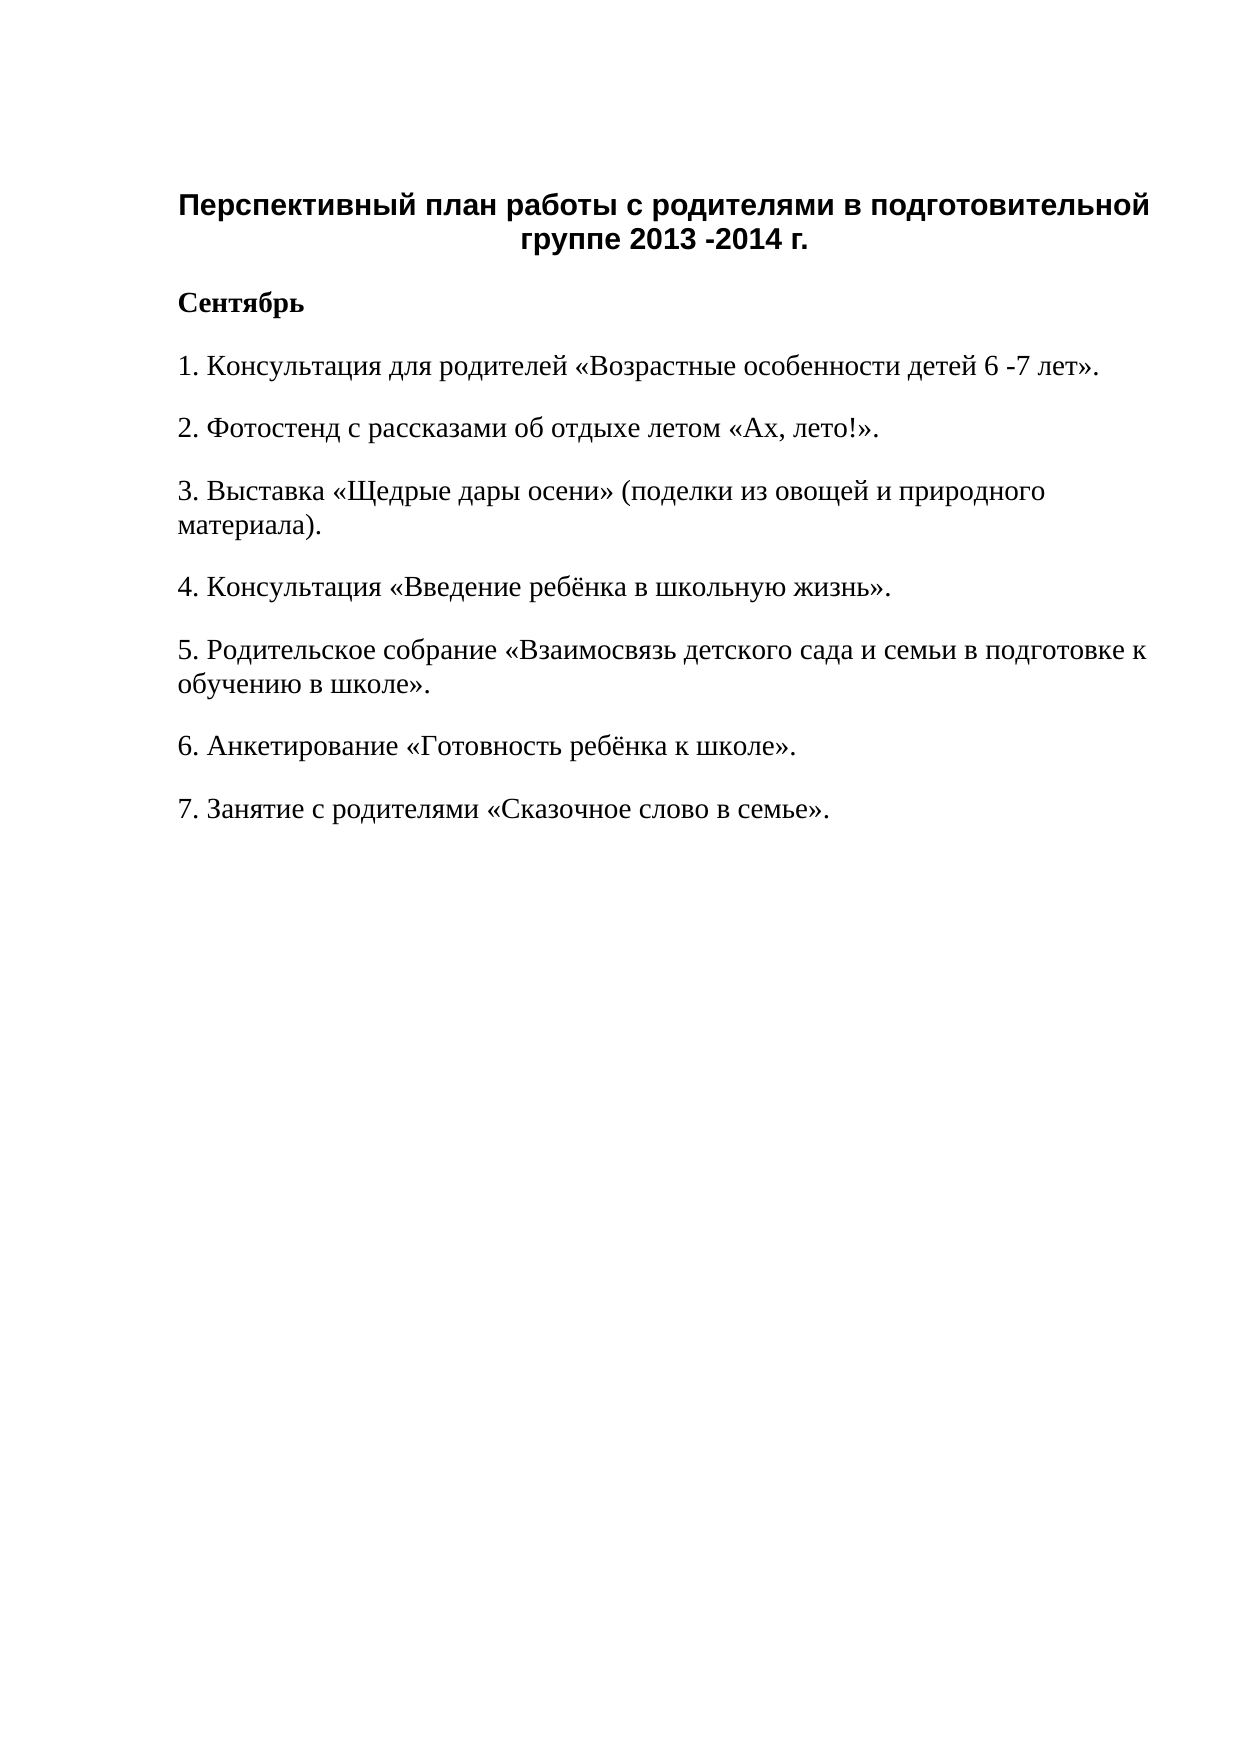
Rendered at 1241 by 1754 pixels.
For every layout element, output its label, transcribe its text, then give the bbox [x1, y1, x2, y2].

text 7. Занятие с родителями «Сказочное слово в семье». [177, 791, 1152, 825]
text Сентябрь [177, 285, 1152, 319]
text 2. Фотостенд с рассказами об отдыхе летом «Ах, лето!». [177, 411, 1152, 444]
text 4. Консультация «Введение ребёнка в школьную жизнь». [177, 569, 1152, 603]
text 1. Консультация для родителей «Возрастные особенности детей 6 -7 лет». [177, 348, 1152, 381]
text Перспективный план работы с родителями в подготовительной группе 2013 -2014 г. [177, 186, 1152, 256]
text 3. Выставка «Щедрые дары осени» (поделки из овощей и природного материала). [177, 473, 1152, 540]
text 5. Родительское собрание «Взаимосвязь детского сада и семьи в подготовке к обучению в школе». [177, 632, 1152, 699]
text 6. Анкетирование «Готовность ребёнка к школе». [177, 728, 1152, 762]
